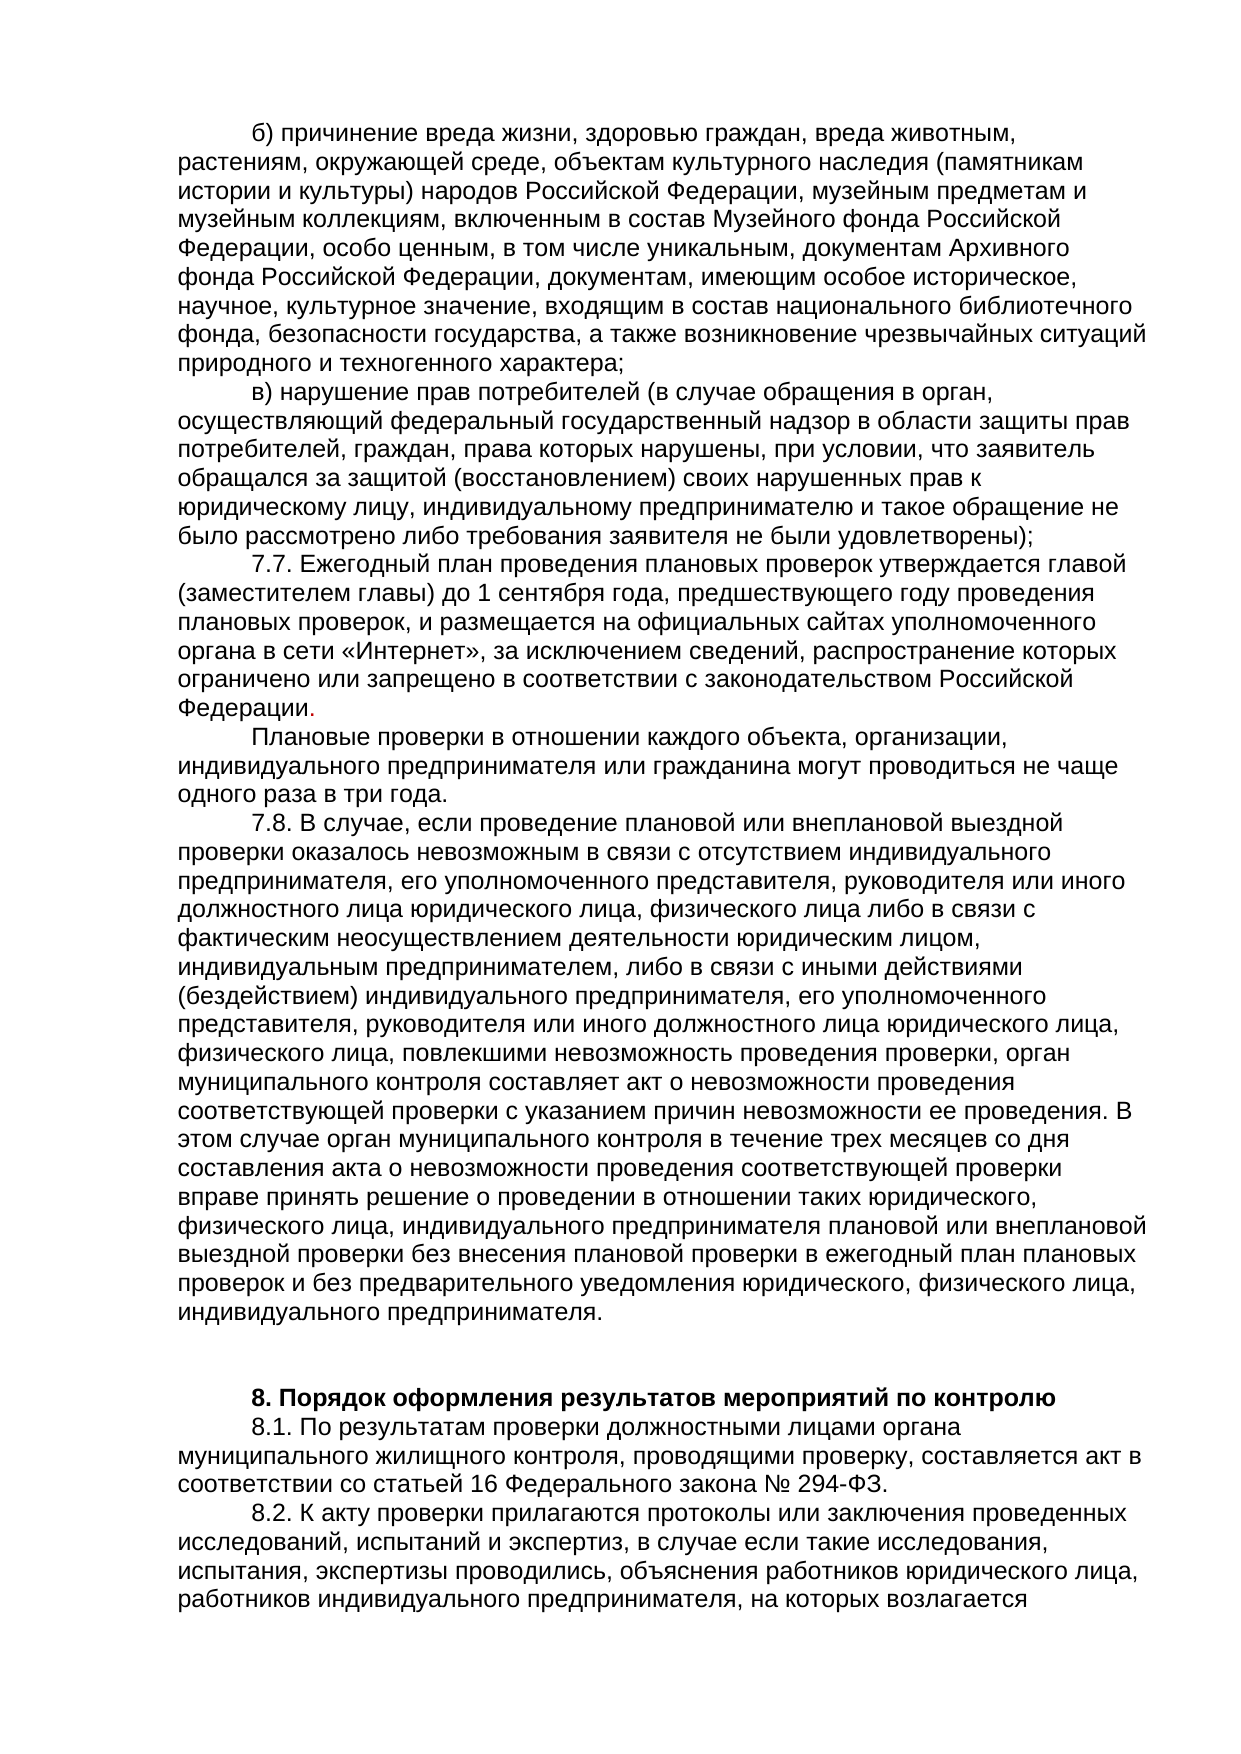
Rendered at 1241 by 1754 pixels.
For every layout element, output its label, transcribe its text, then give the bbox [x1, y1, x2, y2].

text 7.8. В случае, если проведение плановой или внеплановой выездной проверки оказалось невозможным в связи с отсутствием индивидуального предпринимателя, его уполномоченного представителя, руководителя или иного должностного лица юридического лица, физического лица либо в связи с фактическим неосуществлением деятельности юридическим лицом, индивидуальным предпринимателем, либо в связи с иными действиями (бездействием) индивидуального предпринимателя, его уполномоченного представителя, руководителя или иного должностного лица юридического лица, физического лица, повлекшими невозможность проведения проверки, орган муниципального контроля составляет акт о невозможности проведения соответствующей проверки с указанием причин невозможности ее проведения. В этом случае орган муниципального контроля в течение трех месяцев со дня составления акта о невозможности проведения соответствующей проверки вправе принять решение о проведении в отношении таких юридического, физического лица, индивидуального предпринимателя плановой или внеплановой выездной проверки без внесения плановой проверки в ежегодный план плановых проверок и без предварительного уведомления юридического, физического лица, индивидуального предпринимателя. [177, 808, 1152, 1326]
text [177, 1498, 1152, 1613]
text 7.7. Ежегодный план проведения плановых проверок утверждается главой (заместителем главы) до 1 сентября года, предшествующего году проведения плановых проверок, и размещается на официальных сайтах уполномоченного органа в сети «Интернет», за исключением сведений, распространение которых ограничено или запрещено в соответствии с законодательством Российской Федерации. [177, 549, 1152, 722]
text б) причинение вреда жизни, здоровью граждан, вреда животным, растениям, окружающей среде, объектам культурного наследия (памятникам истории и культуры) народов Российской Федерации, музейным предметам и музейным коллекциям, включенным в состав Музейного фонда Российской Федерации, особо ценным, в том числе уникальным, документам Архивного фонда Российской Федерации, документам, имеющим особое историческое, научное, культурное значение, входящим в состав национального библиотечного фонда, безопасности государства, а также возникновение чрезвычайных ситуаций природного и техногенного характера; [177, 118, 1152, 377]
text 8.1. По результатам проверки должностными лицами органа муниципального жилищного контроля, проводящими проверку, составляется акт в соответствии со статьей 16 Федерального закона № 294-ФЗ. [177, 1412, 1152, 1498]
text в) нарушение прав потребителей (в случае обращения в орган, осуществляющий федеральный государственный надзор в области защиты прав потребителей, граждан, права которых нарушены, при условии, что заявитель обращался за защитой (восстановлением) своих нарушенных прав к юридическому лицу, индивидуальному предпринимателю и такое обращение не было рассмотрено либо требования заявителя не были удовлетворены); [177, 377, 1152, 549]
text Плановые проверки в отношении каждого объекта, организации, индивидуального предпринимателя или гражданина могут проводиться не чаще одного раза в три года. [177, 722, 1152, 808]
text 8. Порядок оформления результатов мероприятий по контролю [177, 1383, 1152, 1412]
